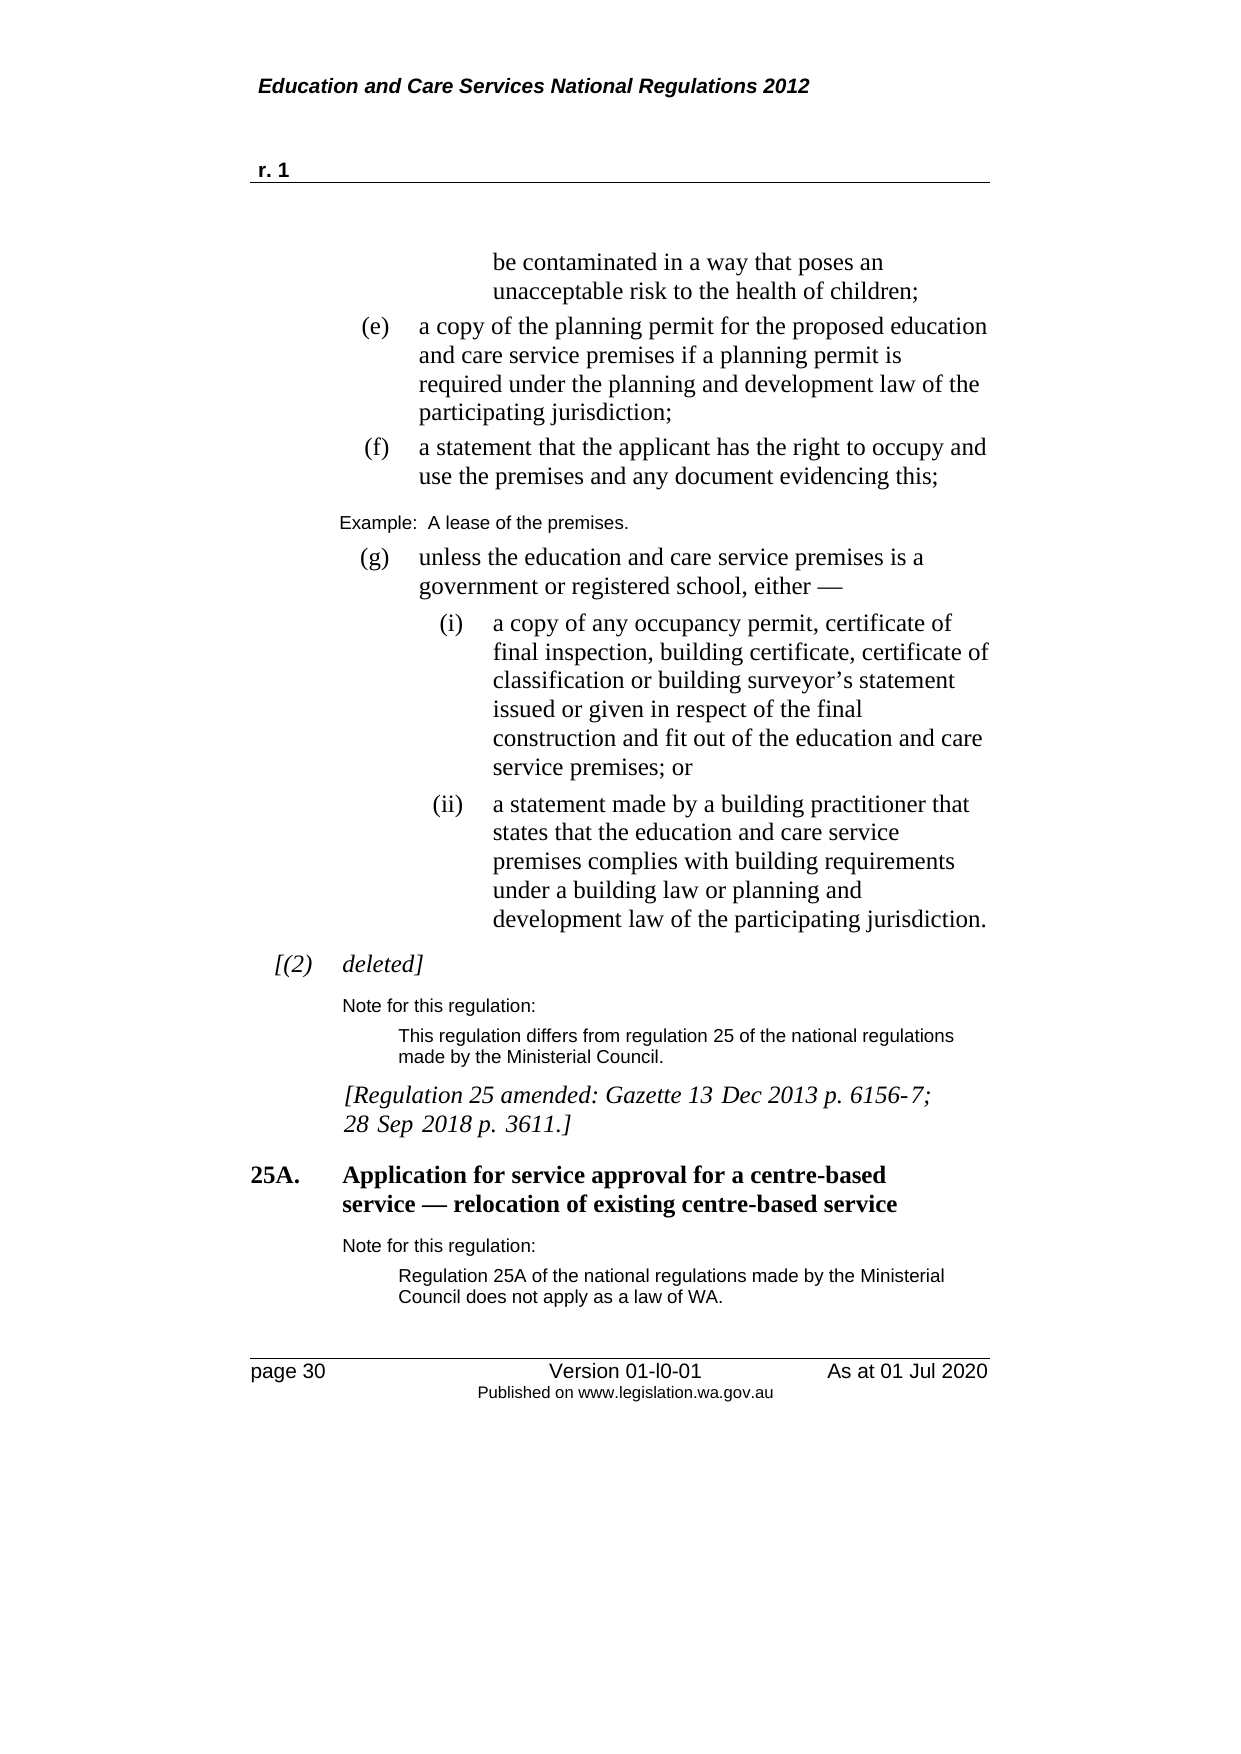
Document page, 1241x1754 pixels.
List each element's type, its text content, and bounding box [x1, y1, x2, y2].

subtitle Note for this regulation: [250, 994, 990, 1016]
text (ii) a statement made by a building practitioner that states that the education and care service premises complies with building requirements under a building law or planning and development law of the participating jurisdiction. [250, 789, 990, 932]
text (i) a copy of any occupancy permit, certificate of final inspection, building certificate, certificate of classification or building surveyor’s statement issued or given in respect of the final construction and fit out of the education and care service premises; or [250, 608, 990, 780]
subtitle Note for this regulation: [250, 1235, 990, 1256]
text Regulation 25A of the national regulations made by the Ministerial Council does not apply as a law of WA. [250, 1264, 990, 1308]
text (g) unless the education and care service premises is a government or registered school, either — [250, 542, 990, 599]
text Example: A lease of the premises. [250, 507, 990, 534]
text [250, 247, 990, 305]
text (e) a copy of the planning permit for the proposed education and care service premises if a planning permit is required under the planning and development law of the participating jurisdiction; [250, 311, 990, 426]
text (f) a statement that the applicant has the right to occupy and use the premises and any document evidencing this; [250, 432, 990, 490]
text [Regulation 25 amended: Gazette 13 Dec 2013 p. 6156-7; 28 Sep 2018 p. 3611.] [250, 1080, 990, 1138]
subtitle 25A. Application for service approval for a centre-based service — relocation of existing centre-based service [250, 1161, 990, 1218]
text This regulation differs from regulation 25 of the national regulations made by the Ministerial Council. [250, 1024, 990, 1068]
text [(2) deleted] [250, 949, 990, 978]
